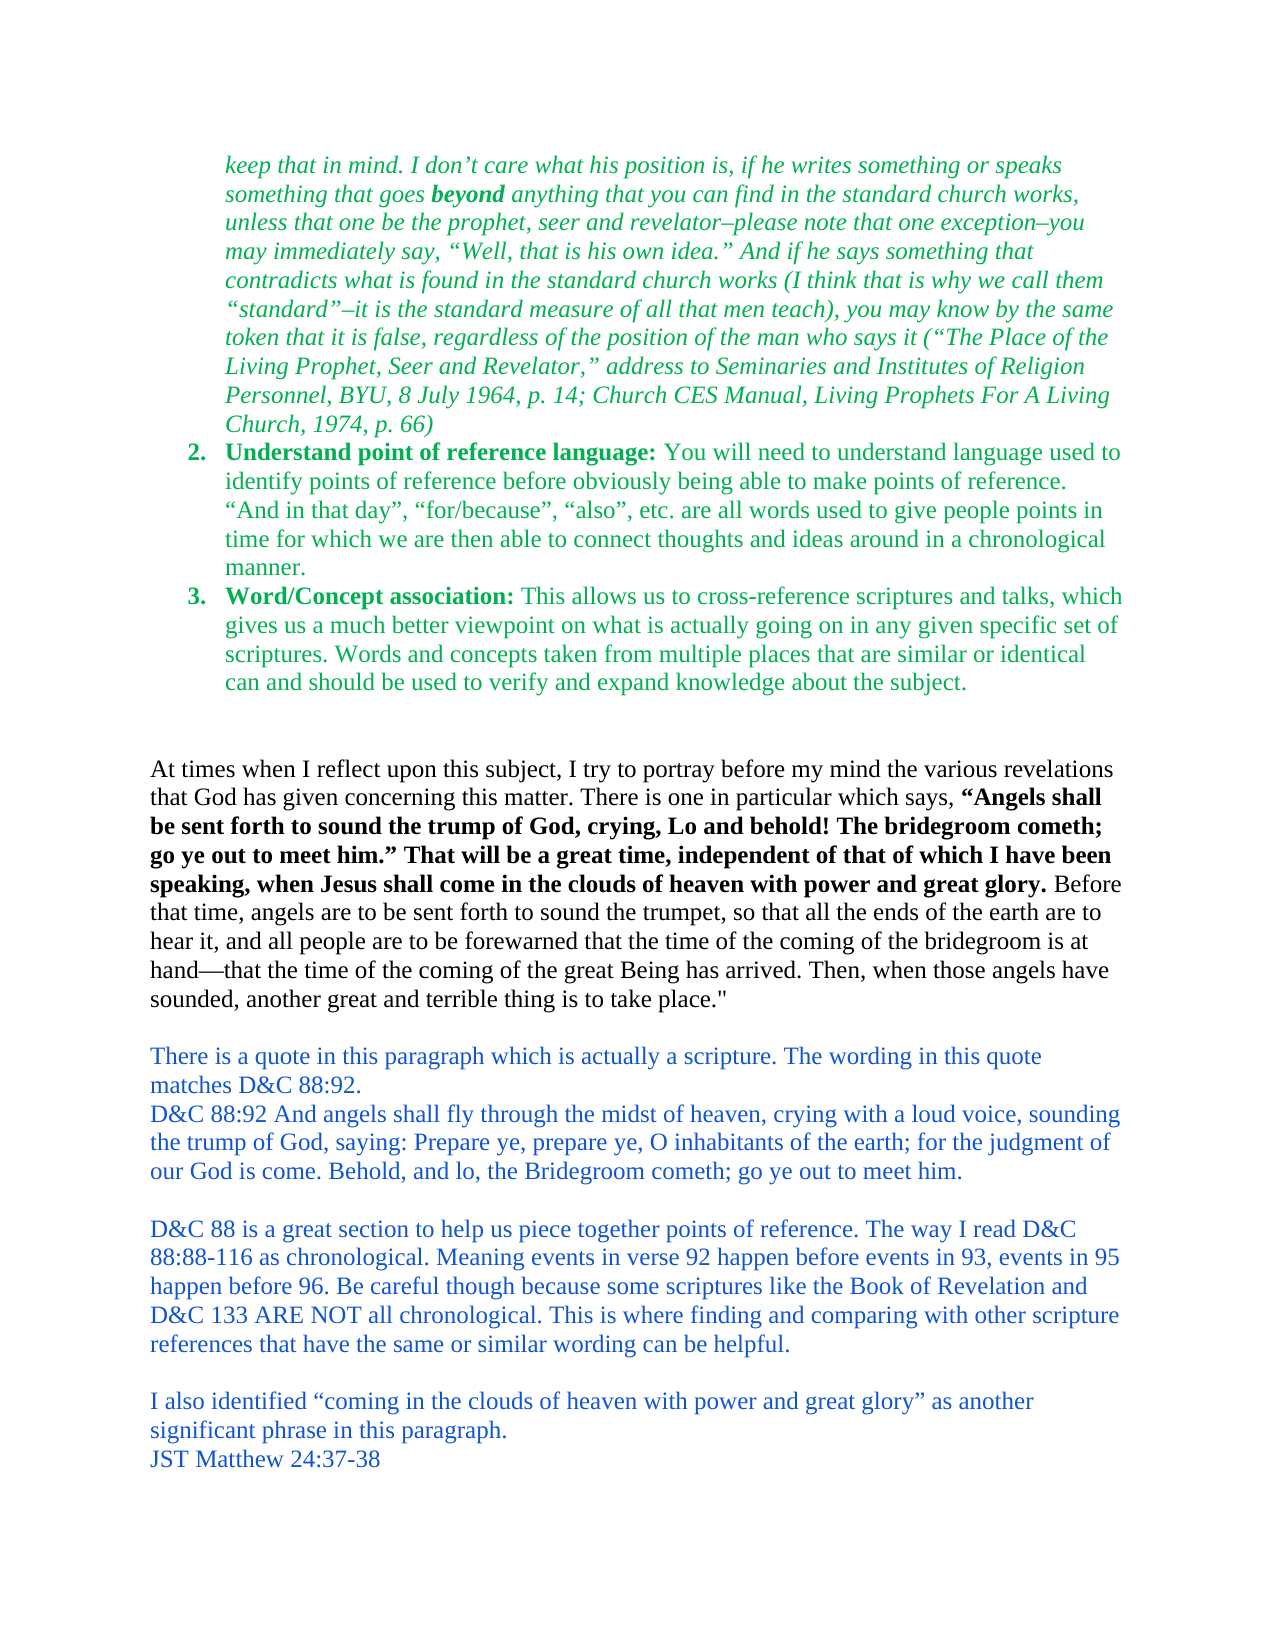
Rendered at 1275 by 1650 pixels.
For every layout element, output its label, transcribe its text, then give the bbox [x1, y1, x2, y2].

list Word/Concept association: This allows us to cross-reference scriptures and talks, which gives us a much better viewpoint on what is actually going on in any given specific set of scriptures. Words and concepts taken from multiple places that are similar or identical can and should be used to verify and expand knowledge about the subject. [187, 581, 1125, 696]
text D&C 88 is a great section to help us piece together points of reference. The way I read D&C 88:88-116 as chronological. Meaning events in verse 92 happen before events in 93, events in 95 happen before 96. Be careful though because some scriptures like the Book of Revelation and D&C 133 ARE NOT all chronological. This is where finding and comparing with other scripture references that have the same or similar wording can be helpful. [150, 1214, 1125, 1357]
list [225, 150, 1125, 437]
text JST Matthew 24:37-38 [150, 1444, 1125, 1472]
text that God has given concerning this matter. There is one in particular which says, “Angels shall be sent forth to sound the trump of God, crying, Lo and behold! The bridegroom cometh; go ye out to meet him.” That will be a great time, independent of that of which I have been speaking, when Jesus shall come in the clouds of heaven with power and great glory. Before that time, angels are to be sent forth to sound the trumpet, so that all the ends of the earth are to hear it, and all people are to be forewarned that the time of the coming of the bridegroom is at hand—that the time of the coming of the great Being has arrived. Then, when those angels have sounded, another great and terrible thing is to take place." [150, 782, 1125, 1012]
text I also identified “coming in the clouds of heaven with power and great glory” as another significant phrase in this paragraph. [150, 1386, 1125, 1444]
list Understand point of reference language: You will need to understand language used to identify points of reference before obviously being able to make points of reference. “And in that day”, “for/because”, “also”, etc. are all words used to give people points in time for which we are then able to connect thoughts and ideas around in a chronological manner. [187, 437, 1125, 581]
text D&C 88:92 And angels shall fly through the midst of heaven, crying with a loud voice, sounding the trump of God, saying: Prepare ye, prepare ye, O inhabitants of the earth; for the judgment of our God is come. Behold, and lo, the Bridegroom cometh; go ye out to meet him. [150, 1099, 1125, 1185]
text At times when I reflect upon this subject, I try to portray before my mind the various revelations [150, 754, 1125, 782]
text There is a quote in this paragraph which is actually a scripture. The wording in this quote matches D&C 88:92. [150, 1041, 1125, 1099]
